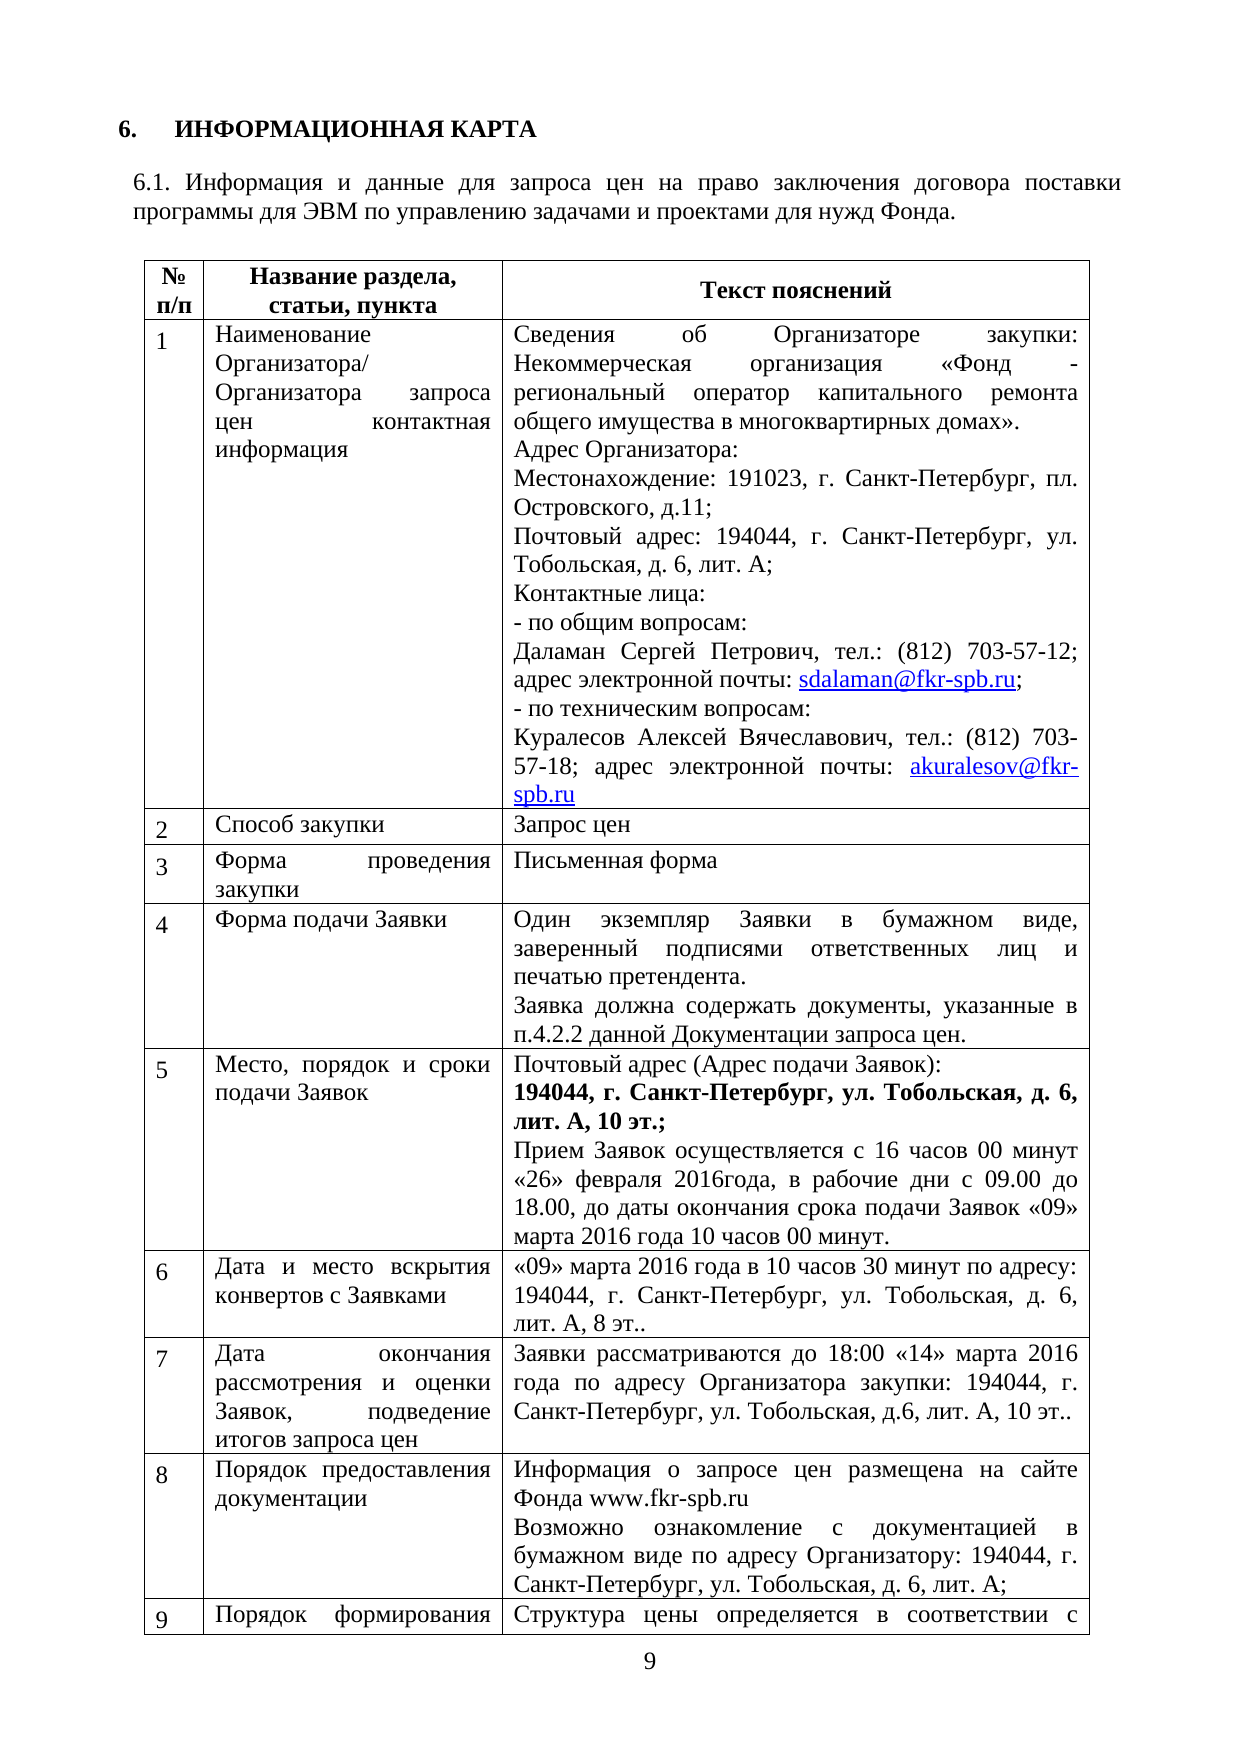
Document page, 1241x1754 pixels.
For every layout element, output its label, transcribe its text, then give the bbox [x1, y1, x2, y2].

table_cell Форма подачи Заявки [204, 904, 502, 1048]
text 6.1. Информация и данные для запроса цен на право заключения договора поставки программы для ЭВМ по управлению задачами и проектами для нужд Фонда. [133, 167, 1122, 225]
subtitle ИНФОРМАЦИОННАЯ КАРТА [118, 114, 1181, 142]
table_cell 3 [145, 845, 203, 903]
table_cell Почтовый адрес (Адрес подачи Заявок): 194044, г. Санкт-Петербург, ул. Тобольская, д. 6, лит. А, 10 эт.; Прием Заявок осуществляется с 16 часов 00 минут «26» февраля 2016года, в рабочие дни с 09.00 до 18.00, до даты окончания срока подачи Заявок «09» марта 2016 года 10 часов 00 минут. [503, 1049, 1089, 1250]
table_cell Дата и место вскрытия конвертов с Заявками [204, 1251, 502, 1337]
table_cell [204, 1599, 502, 1634]
table_cell 2 [145, 809, 203, 844]
table_cell Способ закупки [204, 809, 502, 844]
table_cell Порядок предоставления документации [204, 1454, 502, 1598]
table_cell Наименование Организатора/ Организатора запроса цен контактная информация [204, 320, 502, 808]
table_cell Запрос цен [503, 809, 1089, 844]
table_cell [503, 1599, 1089, 1634]
table_cell 1 [145, 320, 203, 808]
table_cell Письменная форма [503, 845, 1089, 903]
table_cell 6 [145, 1251, 203, 1337]
table_cell Форма проведения закупки [204, 845, 502, 903]
table_cell Заявки рассматриваются до 18:00 «14» марта 2016 года по адресу Организатора закупки: 194044, г. Санкт-Петербург, ул. Тобольская, д.6, лит. А, 10 эт.. [503, 1338, 1089, 1453]
table_header № п/п [145, 261, 203, 318]
table_header Текст пояснений [503, 261, 1089, 318]
table_cell 5 [145, 1049, 203, 1250]
table_cell 4 [145, 904, 203, 1048]
table_cell Дата окончания рассмотрения и оценки Заявок, подведение итогов запроса цен [204, 1338, 502, 1453]
table_cell 9 [145, 1599, 203, 1634]
table_cell «09» марта 2016 года в 10 часов 30 минут по адресу: 194044, г. Санкт-Петербург, ул. Тобольская, д. 6, лит. А, 8 эт.. [503, 1251, 1089, 1337]
table_cell Место, порядок и сроки подачи Заявок [204, 1049, 502, 1250]
table_cell 8 [145, 1454, 203, 1598]
table_header Название раздела, статьи, пункта [204, 261, 502, 318]
table_cell Сведения об Организаторе закупки: Некоммерческая организация «Фонд - региональный оператор капитального ремонта общего имущества в многоквартирных домах». Адрес Организатора: Местонахождение: 191023, г. Санкт-Петербург, пл. Островского, д.11; Почтовый адрес: 194044, г. Санкт-Петербург, ул. Тобольская, д. 6, лит. А; Контактные лица: - по общим вопросам: Даламан Сергей Петрович, тел.: (812) 703-57-12; адрес электронной почты: sdalaman@fkr-spb.ru; - по техническим вопросам: Куралесов Алексей Вячеславович, тел.: (812) 703-57-18; адрес электронной почты: akuralesov@fkr-spb.ru [503, 320, 1089, 808]
table_cell Один экземпляр Заявки в бумажном виде, заверенный подписями ответственных лиц и печатью претендента. Заявка должна содержать документы, указанные в п.4.2.2 данной Документации запроса цен. [503, 904, 1089, 1048]
table_cell Информация о запросе цен размещена на сайте Фонда www.fkr-spb.ru Возможно ознакомление с документацией в бумажном виде по адресу Организатору: 194044, г. Санкт-Петербург, ул. Тобольская, д. 6, лит. А; [503, 1454, 1089, 1598]
table_cell 7 [145, 1338, 203, 1453]
